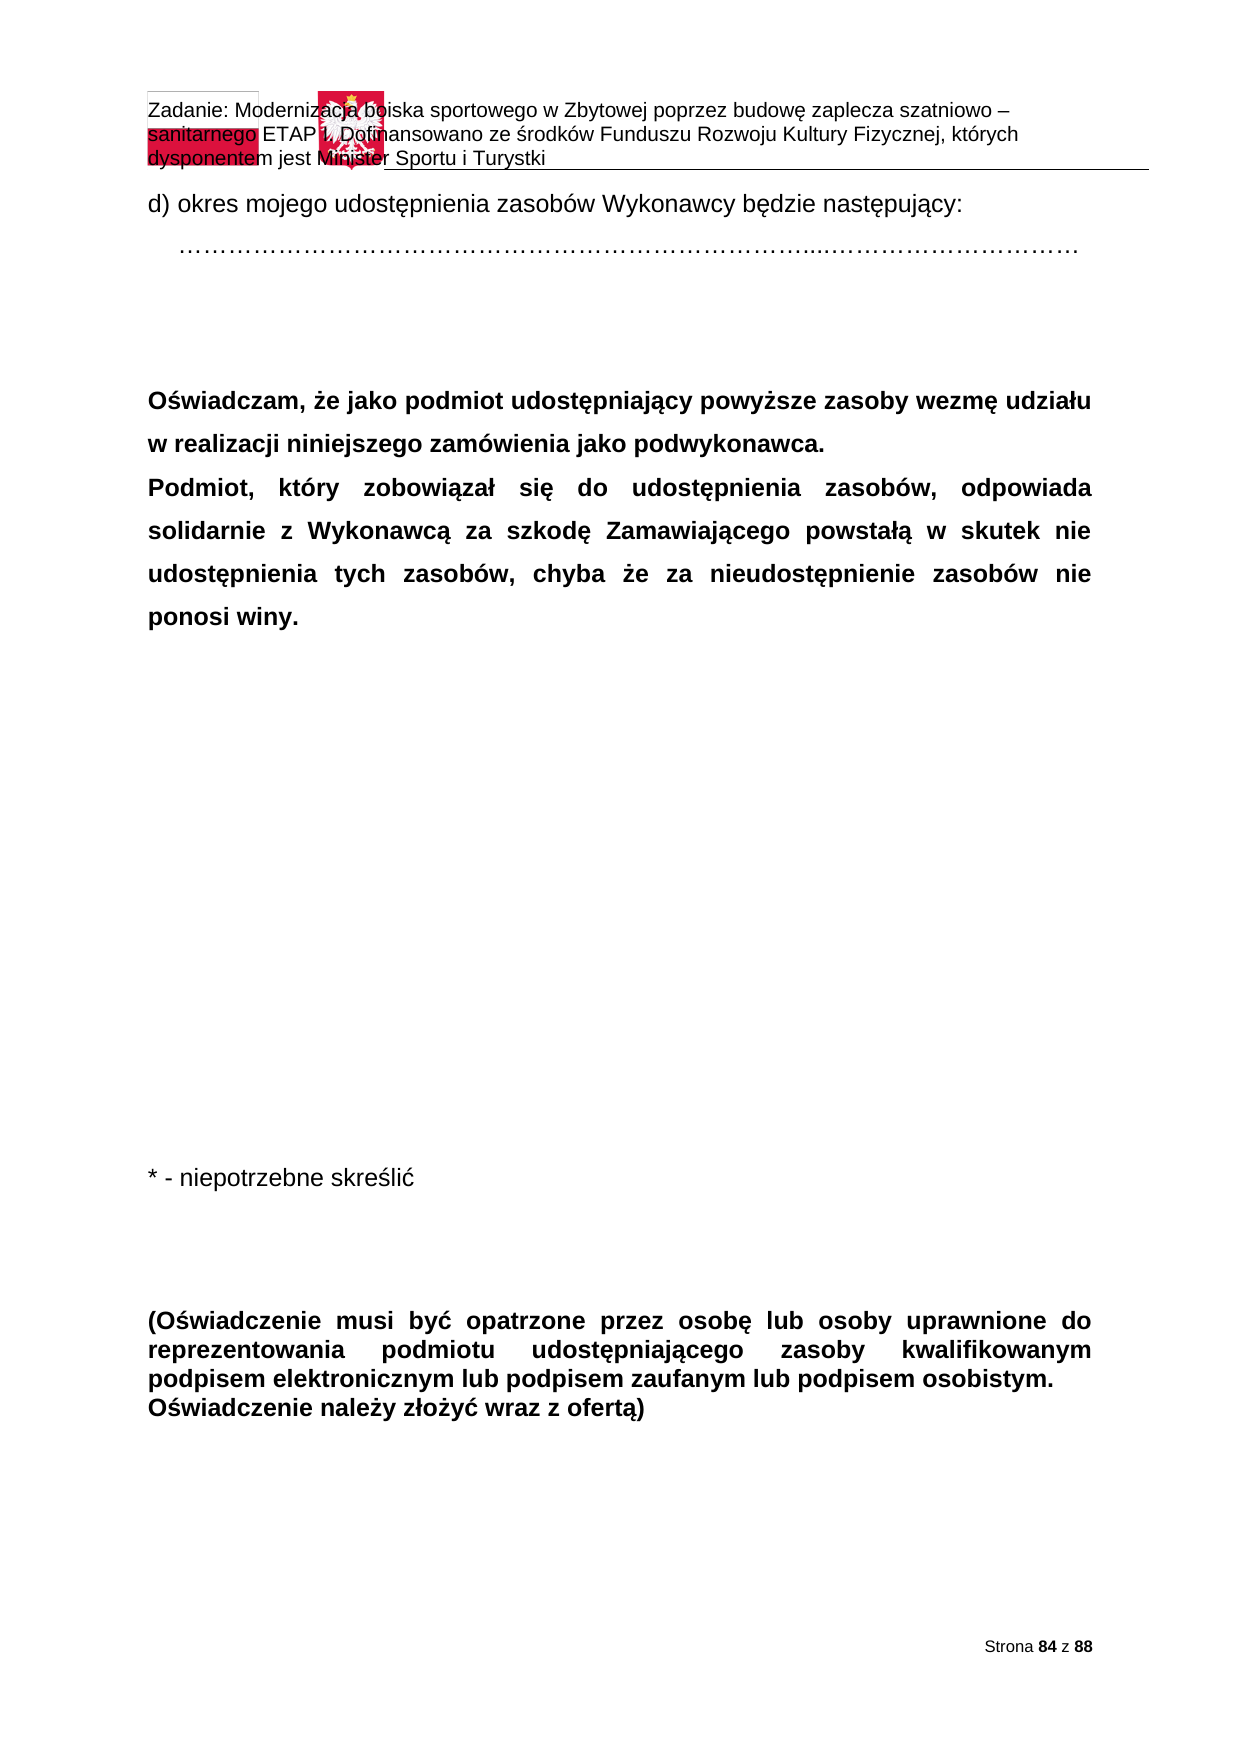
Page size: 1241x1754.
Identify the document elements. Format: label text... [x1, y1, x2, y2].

text Oświadczam, że jako podmiot udostępniający powyższe zasoby wezmę udziału w realizacji niniejszego zamówienia jako podwykonawca. [148, 386, 1093, 458]
list okres mojego udostępnienia zasobów Wykonawcy będzie następujący: [148, 189, 1093, 217]
text (Oświadczenie musi być opatrzone przez osobę lub osoby uprawnione do reprezentowania podmiotu udostępniającego zasoby kwalifikowanym podpisem elektronicznym lub podpisem zaufanym lub podpisem osobistym. [148, 1306, 1093, 1392]
text Oświadczenie należy złożyć wraz z ofertą) [148, 1392, 1093, 1421]
picture [378, 107, 384, 116]
text …………………………………………………………………....………………………… [177, 230, 1093, 259]
subtitle * - niepotrzebne skreślić [148, 1162, 1093, 1191]
text Podmiot, który zobowiązał się do udostępnienia zasobów, odpowiada solidarnie z Wykonawcą za szkodę Zamawiającego powstałą w skutek nie udostępnienia tych zasobów, chyba że za nieudostępnienie zasobów nie ponosi winy. [148, 472, 1093, 631]
picture [147, 91, 385, 170]
